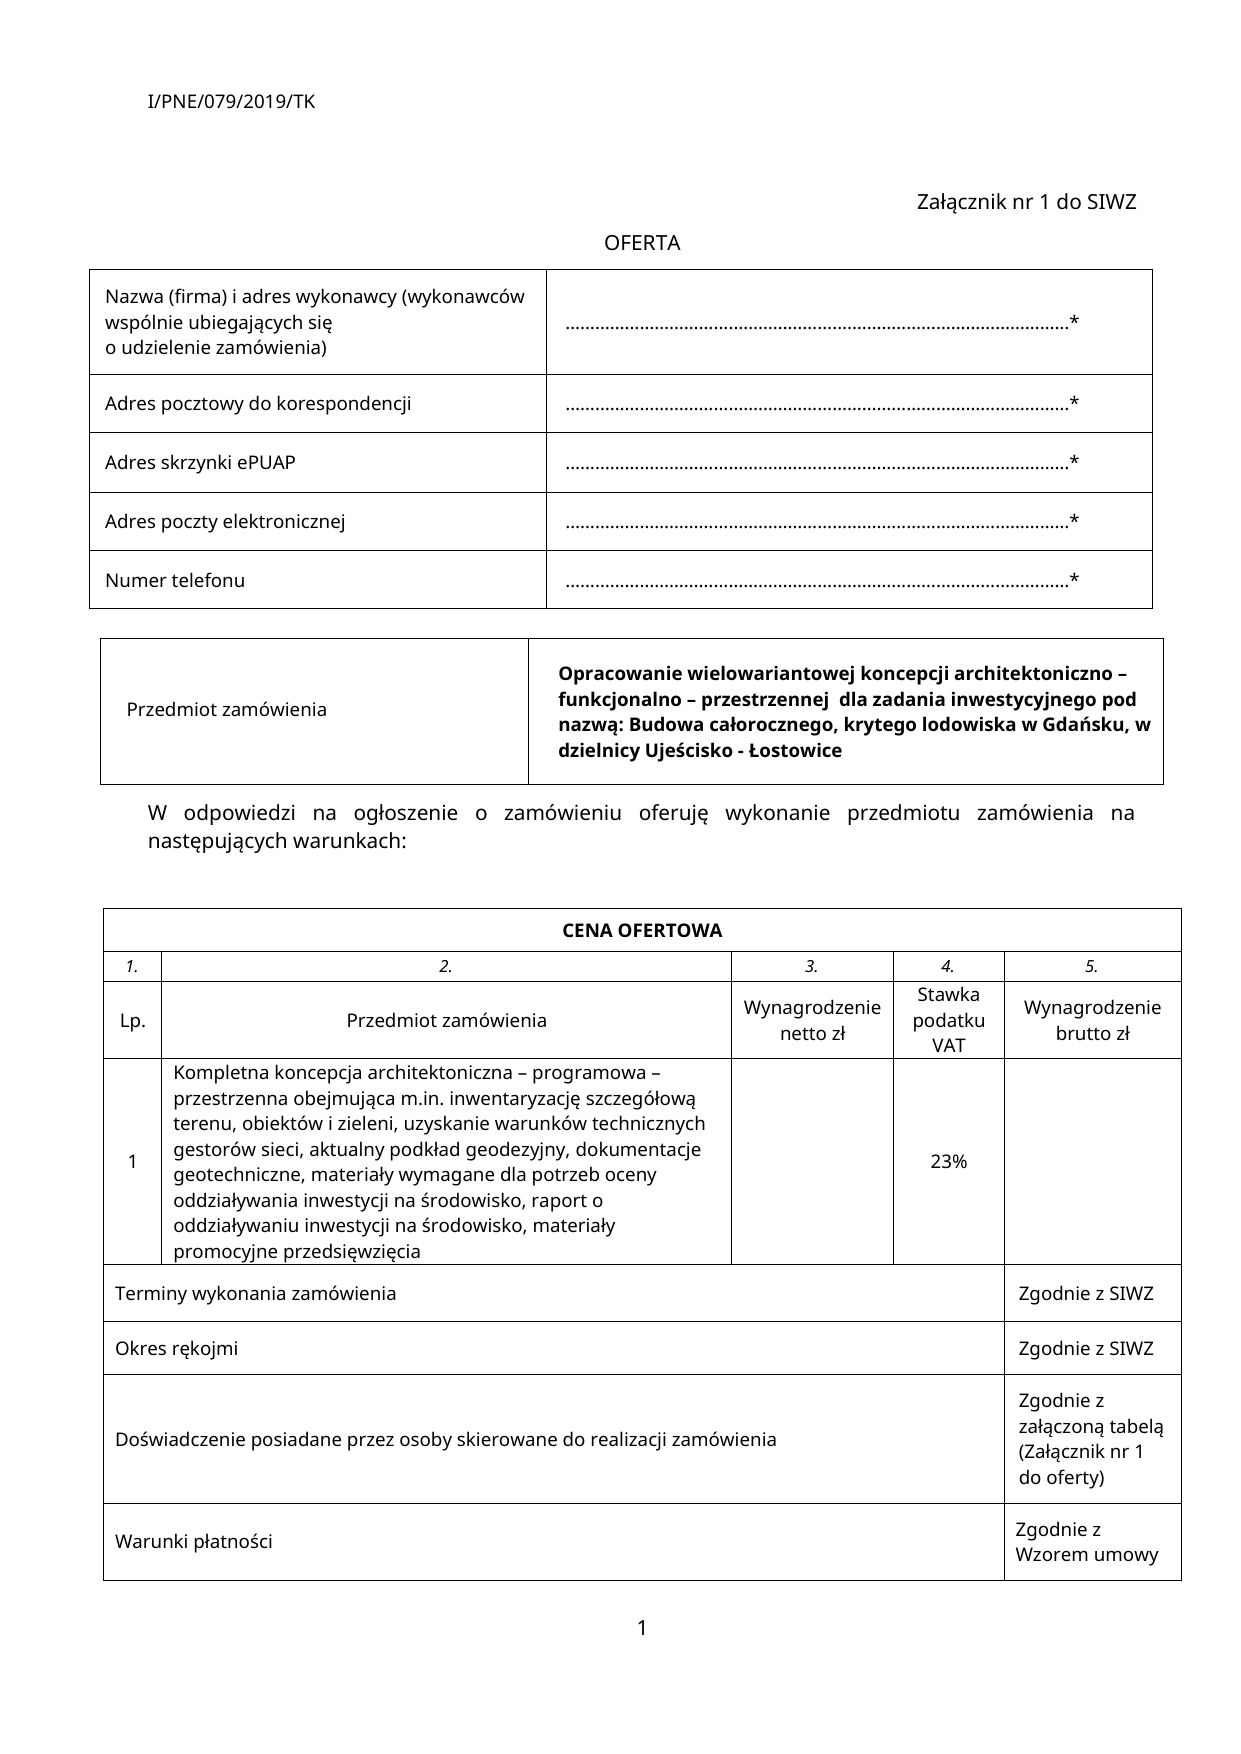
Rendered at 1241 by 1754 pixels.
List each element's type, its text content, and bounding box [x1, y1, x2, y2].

table_cell Zgodnie z SIWZ [1005, 1265, 1181, 1321]
table_header Opracowanie wielowariantowej koncepcji architektoniczno – funkcjonalno – przestrzennej dla zadania inwestycyjnego pod nazwą: Budowa całorocznego, krytego lodowiska w Gdańsku, w dzielnicy Ujeścisko - Łostowice [529, 639, 1163, 784]
table_cell Lp. [104, 982, 161, 1058]
table_cell …………………………………………………………………………………………* [547, 433, 1152, 492]
table_cell Stawka podatku VAT [894, 982, 1004, 1058]
table_cell Warunki płatności [104, 1504, 1004, 1579]
table_cell Wynagrodzenie netto zł [732, 982, 893, 1058]
table_cell 23% [894, 1059, 1004, 1263]
table_cell Adres pocztowy do korespondencji [90, 375, 546, 432]
text Załącznik nr 1 do SIWZ [148, 187, 1137, 216]
table_cell Kompletna koncepcja architektoniczna – programowa – przestrzenna obejmująca m.in. inwentaryzację szczegółową terenu, obiektów i zieleni, uzyskanie warunków technicznych gestorów sieci, aktualny podkład geodezyjny, dokumentacje geotechniczne, materiały wymagane dla potrzeb oceny oddziaływania inwestycji na środowisko, raport o oddziaływaniu inwestycji na środowisko, materiały promocyjne przedsięwzięcia [162, 1059, 731, 1263]
table_cell [732, 1059, 893, 1263]
table_cell 1 [104, 1059, 161, 1263]
table_cell Adres skrzynki ePUAP [90, 433, 546, 492]
text W odpowiedzi na ogłoszenie o zamówieniu oferuję wykonanie przedmiotu zamówienia na następujących warunkach: [148, 798, 1137, 855]
table_cell Zgodnie z załączoną tabelą (Załącznik nr 1 do oferty) [1005, 1375, 1181, 1502]
table_header Nazwa (firma) i adres wykonawcy (wykonawców wspólnie ubiegających się o udzielenie zamówienia) [90, 270, 546, 373]
table_cell 2. [162, 952, 731, 981]
table_cell 4. [894, 952, 1004, 981]
table_cell [1005, 1059, 1181, 1263]
text OFERTA [148, 228, 1137, 257]
table_cell 3. [732, 952, 893, 981]
table_cell 5. [1005, 952, 1181, 981]
table_cell Okres rękojmi [104, 1322, 1004, 1374]
table_cell Przedmiot zamówienia [162, 982, 731, 1058]
table_cell Adres poczty elektronicznej [90, 493, 546, 550]
table_header …………………………………………………………………………………………* [547, 270, 1152, 373]
table_cell Doświadczenie posiadane przez osoby skierowane do realizacji zamówienia [104, 1375, 1004, 1502]
table_header CENA OFERTOWA [104, 909, 1181, 951]
table_cell …………………………………………………………………………………………* [547, 493, 1152, 550]
table_cell Wynagrodzenie brutto zł [1005, 982, 1181, 1058]
table_cell …………………………………………………………………………………………* [547, 551, 1152, 608]
table_cell Zgodnie z SIWZ [1005, 1322, 1181, 1374]
table_cell …………………………………………………………………………………………* [547, 375, 1152, 432]
table_header Przedmiot zamówienia [101, 639, 528, 784]
table_cell Numer telefonu [90, 551, 546, 608]
table_cell Terminy wykonania zamówienia [104, 1265, 1004, 1321]
table_cell 1. [104, 952, 161, 981]
table_cell Zgodnie z Wzorem umowy [1005, 1504, 1181, 1579]
